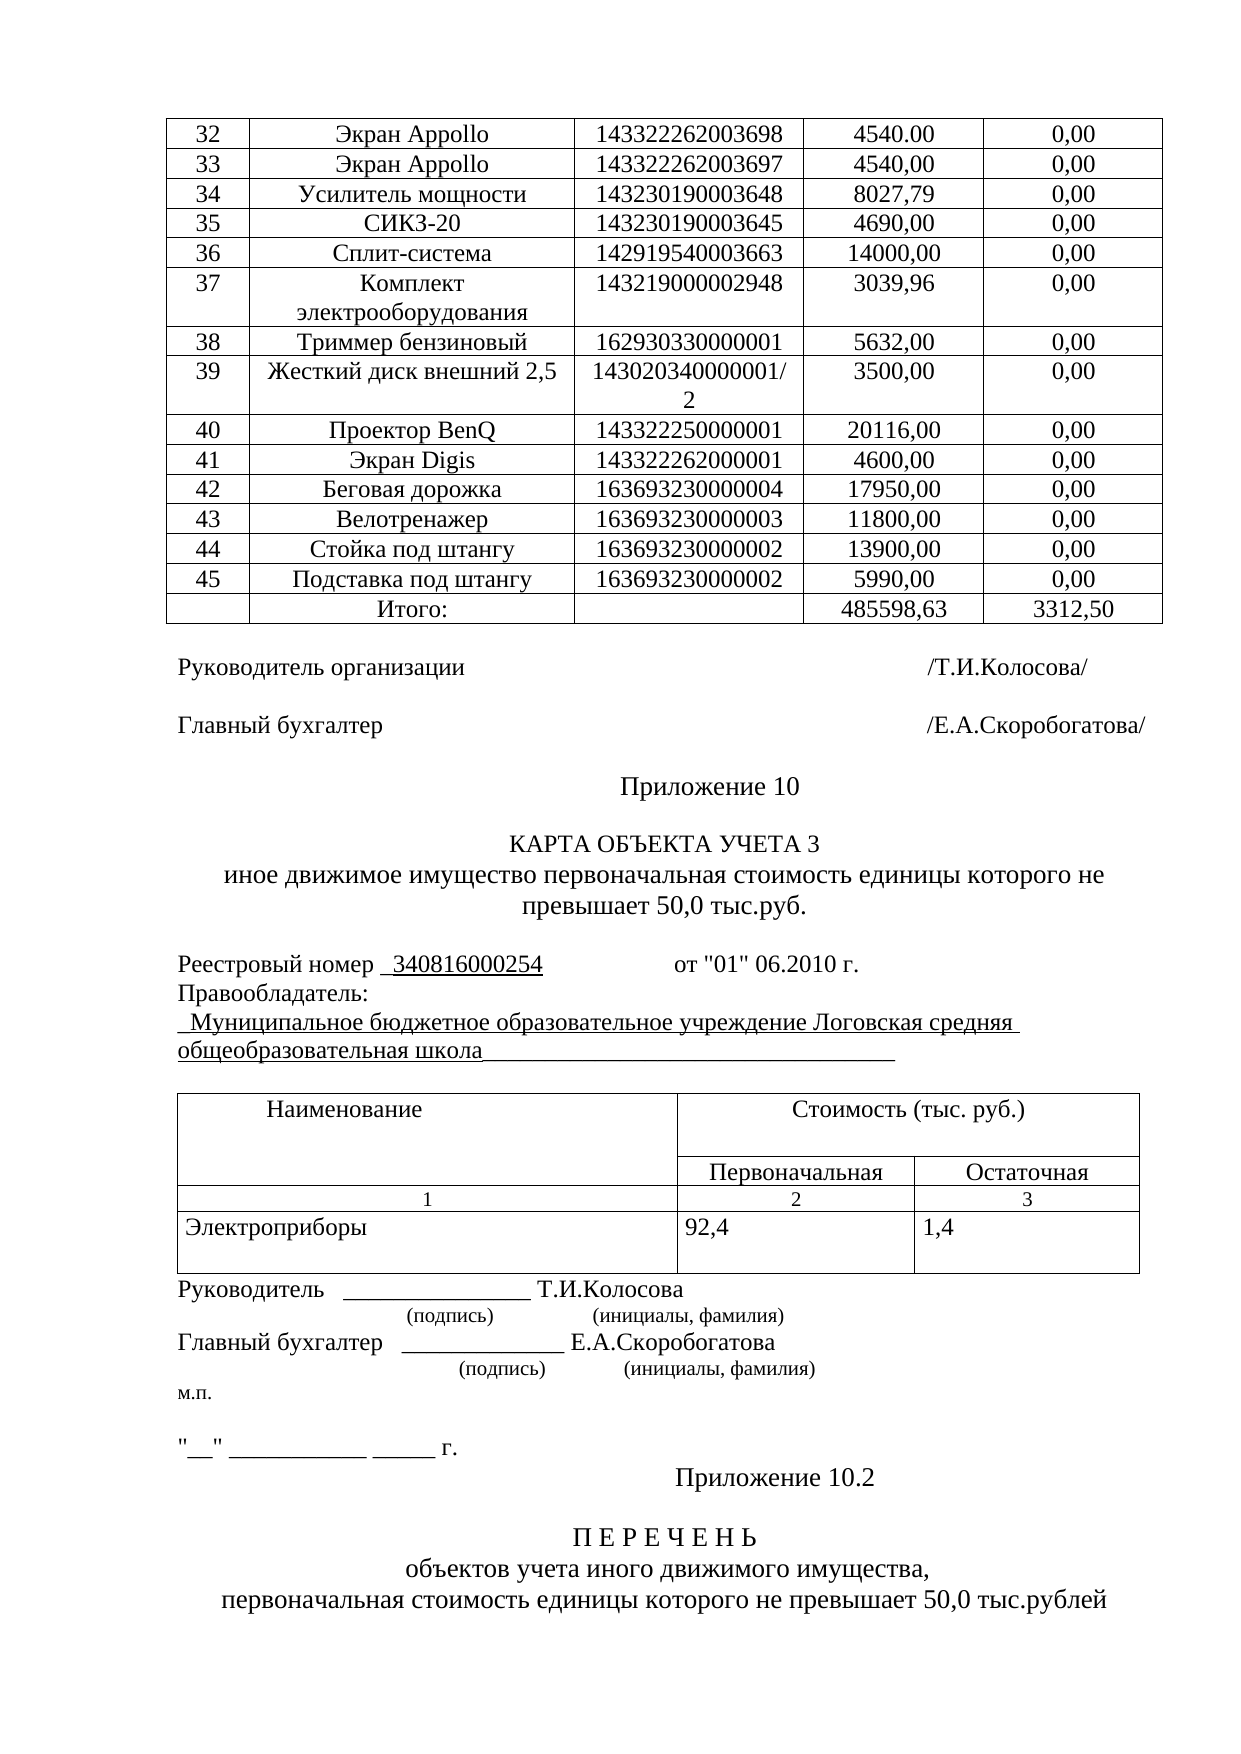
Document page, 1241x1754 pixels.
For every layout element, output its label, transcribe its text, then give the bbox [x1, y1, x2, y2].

table_cell 0,00 [984, 209, 1162, 237]
table_cell 2 [678, 1186, 914, 1211]
table_header Стоимость (тыс. руб.) [678, 1094, 1139, 1156]
table_cell Проектор BenQ [250, 415, 574, 444]
table_cell Экран Digis [250, 445, 574, 473]
table_cell 143219000002948 [575, 268, 803, 326]
table_cell 43 [167, 504, 249, 533]
text Руководитель _______________ Т.И.Колосова [177, 1274, 1152, 1303]
table_cell Экран Appollo [250, 149, 574, 178]
table_cell 0,00 [984, 327, 1162, 355]
table_cell 163693230000003 [575, 504, 803, 533]
text Приложение 10 [325, 770, 1152, 801]
table_cell Триммер бензиновый [250, 327, 574, 355]
table_cell 4690,00 [804, 209, 983, 237]
table_cell 3312,50 [984, 594, 1162, 622]
table_cell Комплект электрооборудования [250, 268, 574, 326]
table_cell 0,00 [984, 119, 1162, 148]
table_cell 42 [167, 475, 249, 503]
table_cell 3039,96 [804, 268, 983, 326]
table_cell Первоначальная [678, 1157, 914, 1185]
table_cell 162930330000001 [575, 327, 803, 355]
table_cell 40 [167, 415, 249, 444]
table_cell 142919540003663 [575, 238, 803, 267]
text Главный бухгалтер _____________ Е.А.Скоробогатова [177, 1327, 1152, 1356]
table_cell 4540.00 [804, 119, 983, 148]
table_cell 1,4 [915, 1212, 1139, 1273]
table_cell [167, 594, 249, 622]
table_cell 0,00 [984, 504, 1162, 533]
table_cell 44 [167, 534, 249, 563]
table_cell 143020340000001/2 [575, 356, 803, 414]
table_cell 143322250000001 [575, 415, 803, 444]
table_cell Подставка под штангу [250, 564, 574, 593]
table_cell 143322262003697 [575, 149, 803, 178]
table_cell 5990,00 [804, 564, 983, 593]
text (подпись) (инициалы, фамилия) [177, 1356, 1152, 1380]
table_cell 163693230000002 [575, 564, 803, 593]
table_cell 485598,63 [804, 594, 983, 622]
text первоначальная стоимость единицы которого не превышает 50,0 тыс.рублей [177, 1583, 1152, 1614]
table_cell 0,00 [984, 475, 1162, 503]
table_cell 35 [167, 209, 249, 237]
table_cell 0,00 [984, 564, 1162, 593]
text _Муниципальное бюджетное образовательное учреждение Логовская средняя общеобразовательная школа_________________________________ [177, 1007, 1152, 1064]
table_cell 143230190003648 [575, 179, 803, 207]
text иное движимое имущество первоначальная стоимость единицы которого не превышает 50,0 тыс.руб. [177, 858, 1152, 921]
table_cell Стойка под штангу [250, 534, 574, 563]
table_cell 163693230000002 [575, 534, 803, 563]
table_cell Жесткий диск внешний 2,5 [250, 356, 574, 414]
table_cell 14000,00 [804, 238, 983, 267]
table_cell 0,00 [984, 356, 1162, 414]
text Реестровый номер _340816000254 от "01" 06.2010 г. [177, 949, 1152, 978]
table_cell 41 [167, 445, 249, 473]
table_cell 45 [167, 564, 249, 593]
table_cell Итого: [250, 594, 574, 622]
table_cell Беговая дорожка [250, 475, 574, 503]
table_cell 17950,00 [804, 475, 983, 503]
table_cell 36 [167, 238, 249, 267]
table_cell 5632,00 [804, 327, 983, 355]
table_cell Сплит-система [250, 238, 574, 267]
table_cell 4600,00 [804, 445, 983, 473]
table_cell 8027,79 [804, 179, 983, 207]
table_cell СИКЗ-20 [250, 209, 574, 237]
table_cell 38 [167, 327, 249, 355]
table_cell 4540,00 [804, 149, 983, 178]
table_cell Велотренажер [250, 504, 574, 533]
table_cell 34 [167, 179, 249, 207]
text "__" ___________ _____ г. [177, 1432, 1152, 1461]
table_cell 37 [167, 268, 249, 326]
table_cell 20116,00 [804, 415, 983, 444]
text Главный бухгалтер /Е.А.Скоробогатова/ [177, 710, 1152, 738]
table_cell 39 [167, 356, 249, 414]
table_cell 1 [178, 1186, 677, 1211]
text м.п. [177, 1380, 1152, 1404]
table_cell 0,00 [984, 445, 1162, 473]
table_cell 92,4 [678, 1212, 914, 1273]
text Приложение 10.2 [325, 1461, 1152, 1492]
text (подпись) (инициалы, фамилия) [177, 1303, 1152, 1327]
table_cell Электроприборы [178, 1212, 677, 1273]
table_cell 0,00 [984, 238, 1162, 267]
table_cell 0,00 [984, 179, 1162, 207]
table_cell 163693230000004 [575, 475, 803, 503]
table_cell [575, 594, 803, 622]
text Руководитель организации /Т.И.Колосова/ [177, 652, 1152, 681]
table_cell 143230190003645 [575, 209, 803, 237]
table_cell 0,00 [984, 534, 1162, 563]
table_cell 11800,00 [804, 504, 983, 533]
table_cell 33 [167, 149, 249, 178]
table_cell 143322262000001 [575, 445, 803, 473]
text Правообладатель: [177, 978, 1152, 1007]
table_cell 0,00 [984, 149, 1162, 178]
table_cell 3500,00 [804, 356, 983, 414]
table_cell 32 [167, 119, 249, 148]
table_cell Экран Appollo [250, 119, 574, 148]
text КАРТА ОБЪЕКТА УЧЕТА 3 [177, 829, 1152, 858]
table_cell 0,00 [984, 415, 1162, 444]
table_cell 0,00 [984, 268, 1162, 326]
table_cell 13900,00 [804, 534, 983, 563]
text объектов учета иного движимого имущества, [177, 1552, 1152, 1583]
table_cell 143322262003698 [575, 119, 803, 148]
table_cell Усилитель мощности [250, 179, 574, 207]
table_cell Остаточная [915, 1157, 1139, 1185]
table_header Наименование [178, 1094, 677, 1185]
table_cell 3 [915, 1186, 1139, 1211]
text П Е Р Е Ч Е Н Ь [177, 1521, 1152, 1552]
